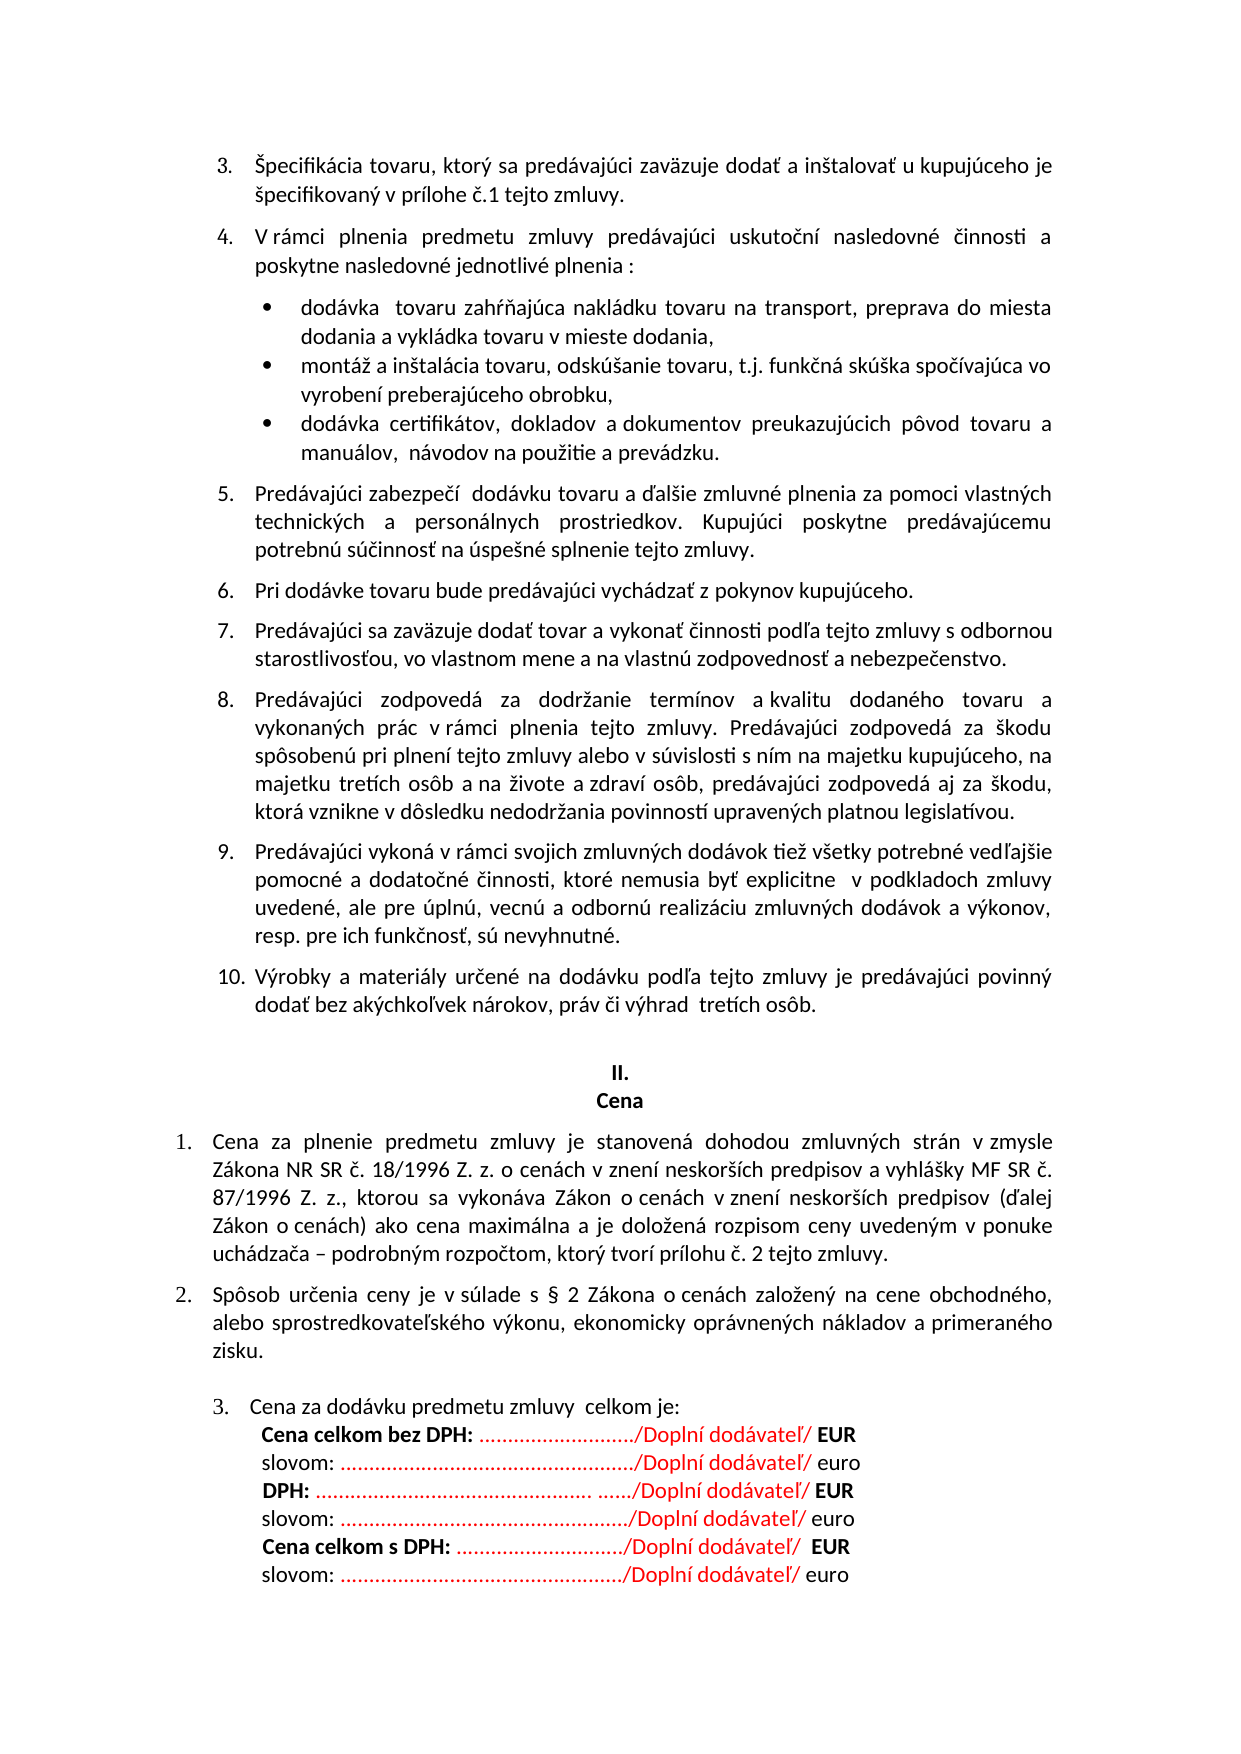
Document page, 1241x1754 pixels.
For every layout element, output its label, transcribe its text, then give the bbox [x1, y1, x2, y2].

text Cena [187, 1087, 1053, 1114]
text II. [187, 1058, 1053, 1087]
list Spôsob určenia ceny je v súlade s § 2 Zákona o cenách založený na cene obchodného, alebo sprostredkovateľského výkonu, ekonomicky oprávnených nákladov a primeraného zisku. [175, 1280, 1053, 1364]
text Cena celkom bez DPH: .........................../Doplní dodávateľ/ EUR [224, 1420, 1053, 1448]
list dodávka certifikátov, dokladov a dokumentov preukazujúcich pôvod tovaru a manuálov, návodov na použitie a prevádzku. [263, 408, 1053, 467]
list Predávajúci zodpovedá za dodržanie termínov a kvalitu dodaného tovaru a vykonaných prác v rámci plnenia tejto zmluvy. Predávajúci zodpovedá za škodu spôsobenú pri plnení tejto zmluvy alebo v súvislosti s ním na majetku kupujúceho, na majetku tretích osôb a na živote a zdraví osôb, predávajúci zodpovedá aj za škodu, ktorá vznikne v dôsledku nedodržania povinností upravených platnou legislatívou. [217, 685, 1053, 825]
list Cena za plnenie predmetu zmluvy je stanovená dohodou zmluvných strán v zmysle Zákona NR SR č. 18/1996 Z. z. o cenách v znení neskorších predpisov a vyhlášky MF SR č. 87/1996 Z. z., ktorou sa vykonáva Zákon o cenách v znení neskorších predpisov (ďalej Zákon o cenách) ako cena maximálna a je doložená rozpisom ceny uvedeným v ponuke uchádzača – podrobným rozpočtom, ktorý tvorí prílohu č. 2 tejto zmluvy. [175, 1127, 1053, 1267]
list Predávajúci vykoná v rámci svojich zmluvných dodávok tiež všetky potrebné vedľajšie pomocné a dodatočné činnosti, ktoré nemusia byť explicitne v podkladoch zmluvy uvedené, ale pre úplnú, vecnú a odbornú realizáciu zmluvných dodávok a výkonov, resp. pre ich funkčnosť, sú nevyhnutné. [217, 837, 1053, 949]
list dodávka tovaru zahŕňajúca nakládku tovaru na transport, preprava do miesta dodania a vykládka tovaru v mieste dodania, [263, 292, 1053, 350]
list Špecifikácia tovaru, ktorý sa predávajúci zaväzuje dodať a inštalovať u kupujúceho je špecifikovaný v prílohe č.1 tejto zmluvy. [217, 150, 1053, 208]
list V rámci plnenia predmetu zmluvy predávajúci uskutoční nasledovné činnosti a poskytne nasledovné jednotlivé plnenia : [217, 221, 1053, 279]
list Predávajúci zabezpečí dodávku tovaru a ďalšie zmluvné plnenia za pomoci vlastných technických a personálnych prostriedkov. Kupujúci poskytne predávajúcemu potrebnú súčinnosť na úspešné splnenie tejto zmluvy. [217, 479, 1053, 563]
list Výrobky a materiály určené na dodávku podľa tejto zmluvy je predávajúci povinný dodať bez akýchkoľvek nárokov, práv či výhrad tretích osôb. [217, 962, 1053, 1018]
text slovom: ................................................./Doplní dodávateľ/ euro [224, 1560, 1053, 1588]
text slovom: .................................................../Doplní dodávateľ/ euro [224, 1448, 1053, 1476]
list Cena za dodávku predmetu zmluvy celkom je: [212, 1392, 1053, 1420]
text Cena celkom s DPH: ............................./Doplní dodávateľ/ EUR [187, 1532, 1053, 1560]
text slovom: ................................................../Doplní dodávateľ/ euro [224, 1504, 1053, 1532]
list Predávajúci sa zaväzuje dodať tovar a vykonať činnosti podľa tejto zmluvy s odbornou starostlivosťou, vo vlastnom mene a na vlastnú zodpovednosť a nebezpečenstvo. [217, 616, 1053, 672]
list montáž a inštalácia tovaru, odskúšanie tovaru, t.j. funkčná skúška spočívajúca vo vyrobení preberajúceho obrobku, [263, 350, 1053, 408]
text DPH: ................................................ ....../Doplní dodávateľ/ EUR [187, 1476, 1053, 1504]
list Pri dodávke tovaru bude predávajúci vychádzať z pokynov kupujúceho. [217, 576, 1053, 604]
